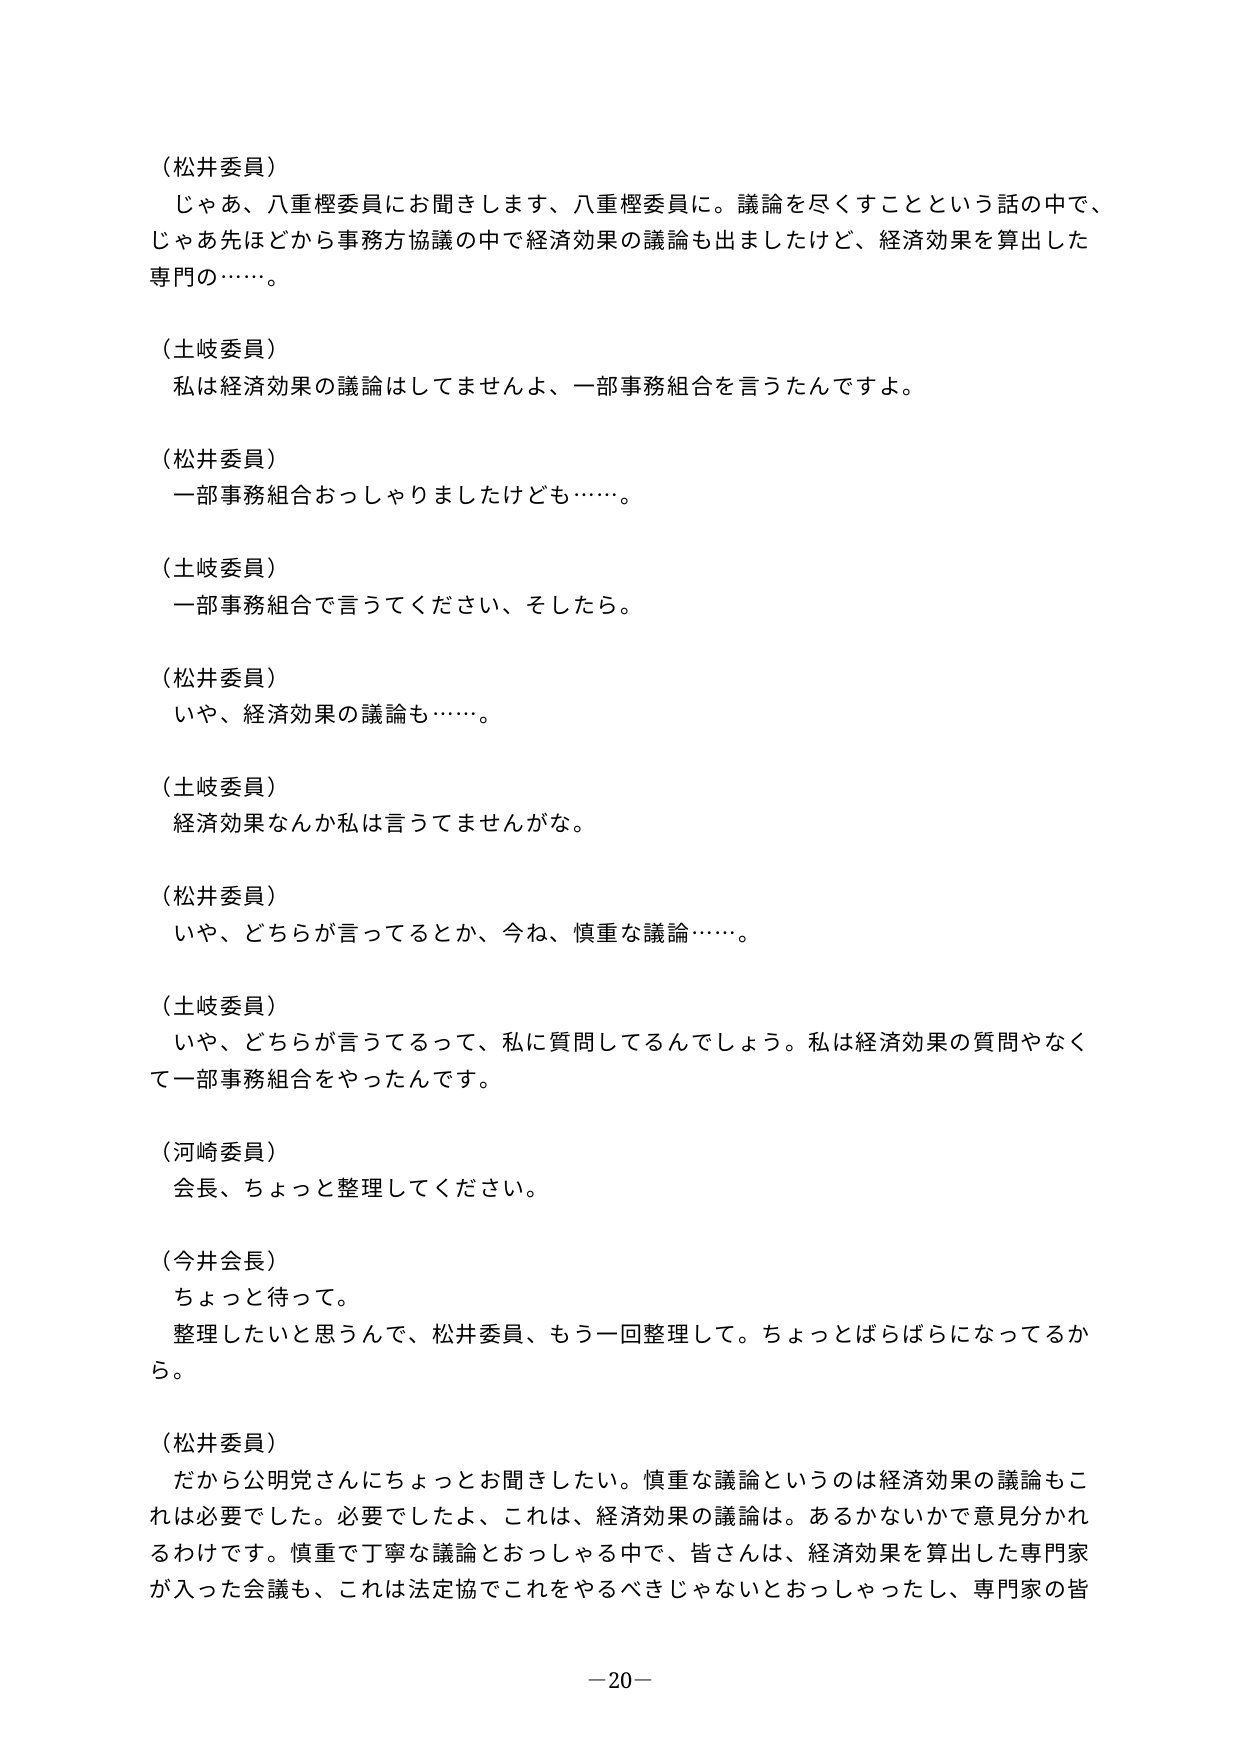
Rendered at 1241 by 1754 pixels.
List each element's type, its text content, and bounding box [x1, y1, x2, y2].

text （今井会長） [149, 1242, 1091, 1278]
text いや、経済効果の議論も……。 [149, 695, 1091, 731]
text （土岐委員） [149, 768, 1091, 804]
text 経済効果なんか私は言うてませんがな。 [149, 804, 1091, 841]
text （松井委員） [149, 877, 1091, 913]
text 会長、ちょっと整理してください。 [149, 1169, 1091, 1205]
text （松井委員） [149, 658, 1091, 695]
text 整理したいと思うんで、松井委員、もう一回整理して。ちょっとばらばらになってるから。 [149, 1314, 1091, 1387]
text （土岐委員） [149, 330, 1091, 367]
text いや、どちらが言ってるとか、今ね、慎重な議論……。 [149, 913, 1091, 950]
text 一部事務組合で言うてください、そしたら。 [149, 585, 1091, 622]
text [149, 1460, 1091, 1606]
text 一部事務組合おっしゃりましたけども……。 [149, 476, 1091, 512]
text （松井委員） [149, 1424, 1091, 1460]
text （松井委員） [149, 439, 1091, 476]
text （土岐委員） [149, 986, 1091, 1023]
text じゃあ、八重樫委員にお聞きします、八重樫委員に。議論を尽くすことという話の中で、じゃあ先ほどから事務方協議の中で経済効果の議論も出ましたけど、経済効果を算出した専門の……。 [149, 184, 1091, 294]
text ちょっと待って。 [149, 1278, 1091, 1314]
text 私は経済効果の議論はしてませんよ、一部事務組合を言うたんですよ。 [149, 367, 1091, 403]
text （河崎委員） [149, 1132, 1091, 1169]
text （松井委員） [149, 148, 1091, 184]
text （土岐委員） [149, 549, 1091, 585]
text いや、どちらが言うてるって、私に質問してるんでしょう。私は経済効果の質問やなくて一部事務組合をやったんです。 [149, 1023, 1091, 1096]
